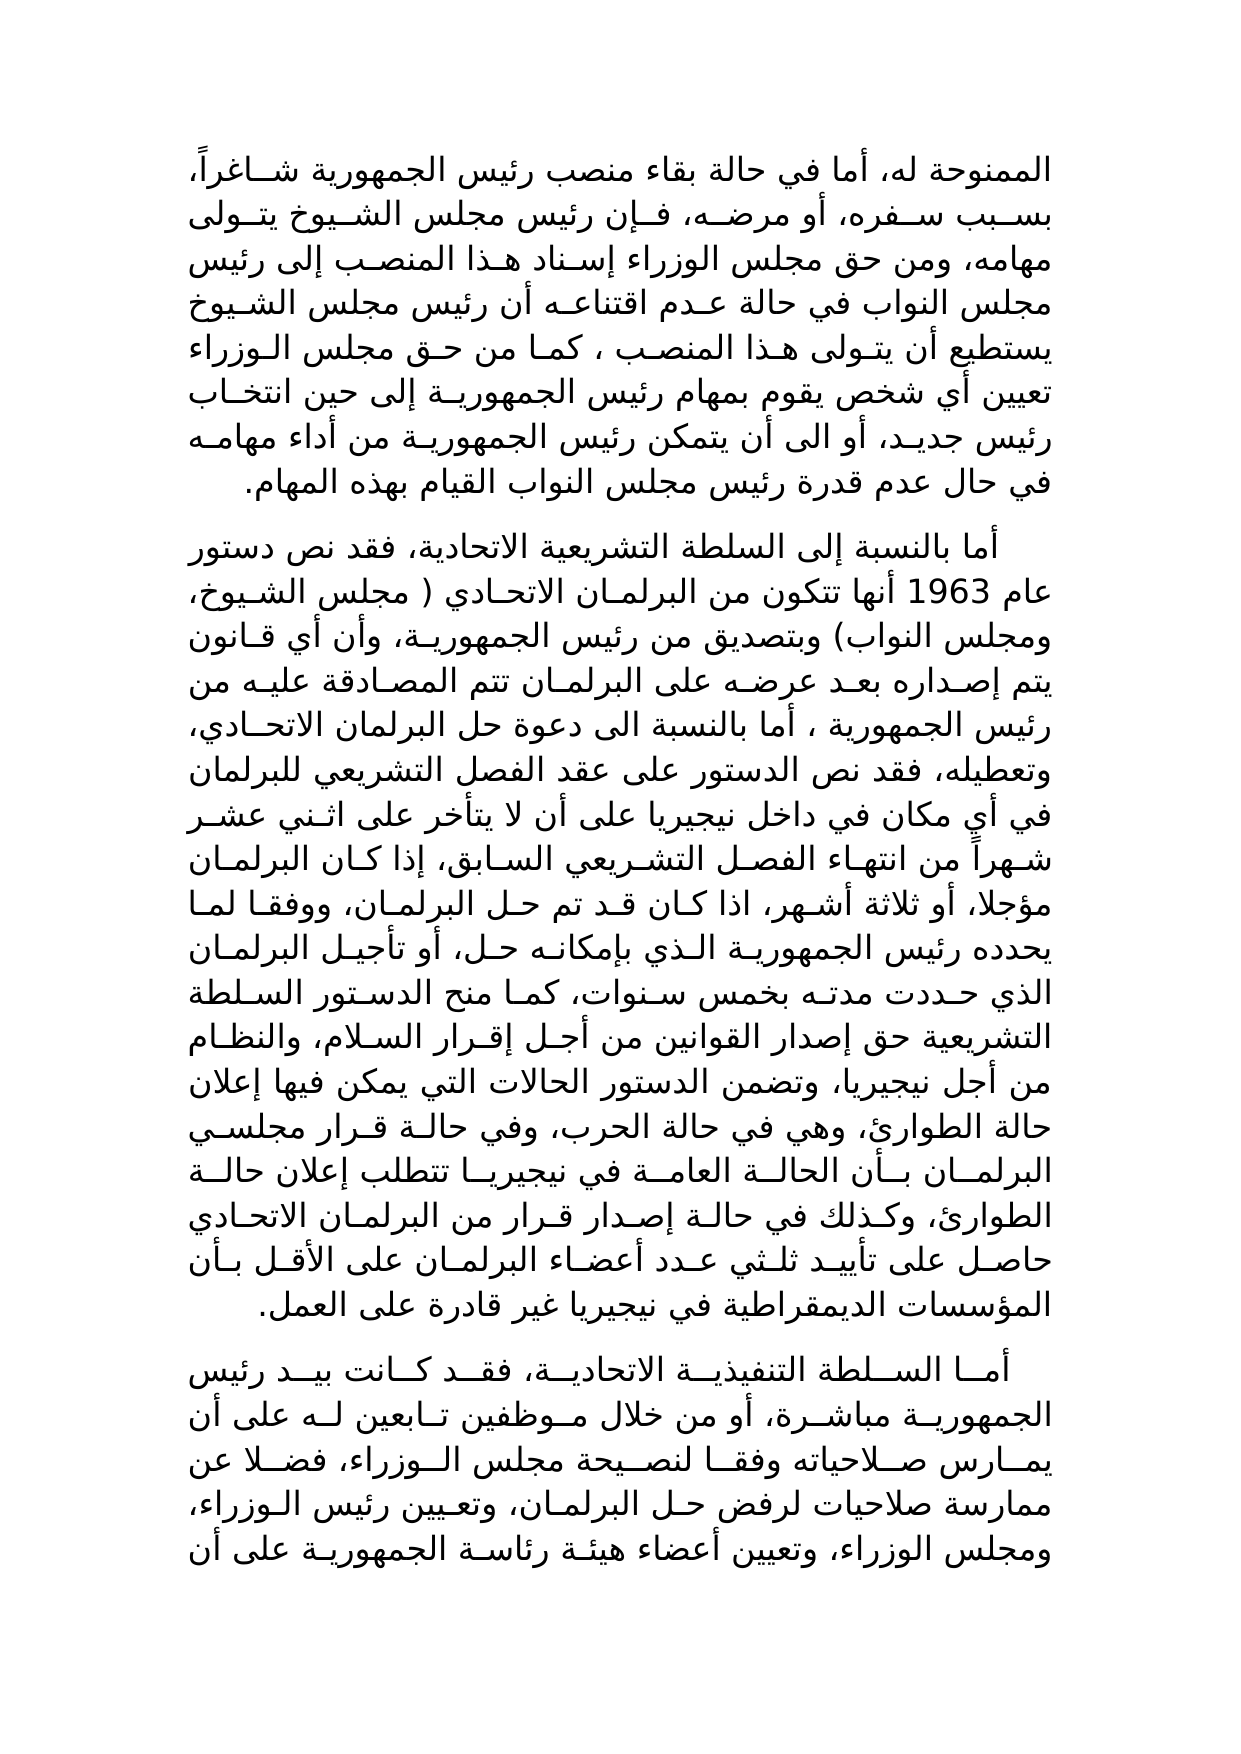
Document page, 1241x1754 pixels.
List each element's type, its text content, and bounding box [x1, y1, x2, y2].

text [187, 150, 1053, 501]
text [187, 1351, 1053, 1568]
text أما بالنسبة إلى السلطة التشريعية الاتحادية، فقد نص دستور عام 1963 أنها تتكون من البرلمان الاتحادي ( مجلس الشيوخ، ومجلس النواب) وبتصديق من رئيس الجمهورية، وأن أي قانون يتم إصداره بعد عرضه على البرلمان تتم المصادقة عليه من رئيس الجمهورية ، أما بالنسبة الى دعوة حل البرلمان الاتحادي، وتعطيله، فقد نص الدستور على عقد الفصل التشريعي للبرلمان في أي مكان في داخل نيجيريا على أن لا يتأخر على اثني عشر شهراً من انتهاء الفصل التشريعي السابق، إذا كان البرلمان مؤجلا، أو ثلاثة أشهر، اذا كان قد تم حل البرلمان، ووفقا لما يحدده رئيس الجمهورية الذي بإمكانه حل، أو تأجيل البرلمان الذي حددت مدته بخمس سنوات، كما منح الدستور السلطة التشريعية حق إصدار القوانين من أجل إقرار السلام، والنظام من أجل نيجيريا، وتضمن الدستور الحالات التي يمكن فيها إعلان حالة الطوارئ، وهي في حالة الحرب، وفي حالة قرار مجلسي البرلمان بأن الحالة العامة في نيجيريا تتطلب إعلان حالة الطوارئ، وكذلك في حالة إصدار قرار من البرلمان الاتحادي حاصل على تأييد ثلثي عدد أعضاء البرلمان على الأقل بأن المؤسسات الديمقراطية في نيجيريا غير قادرة على العمل. [187, 527, 1053, 1324]
